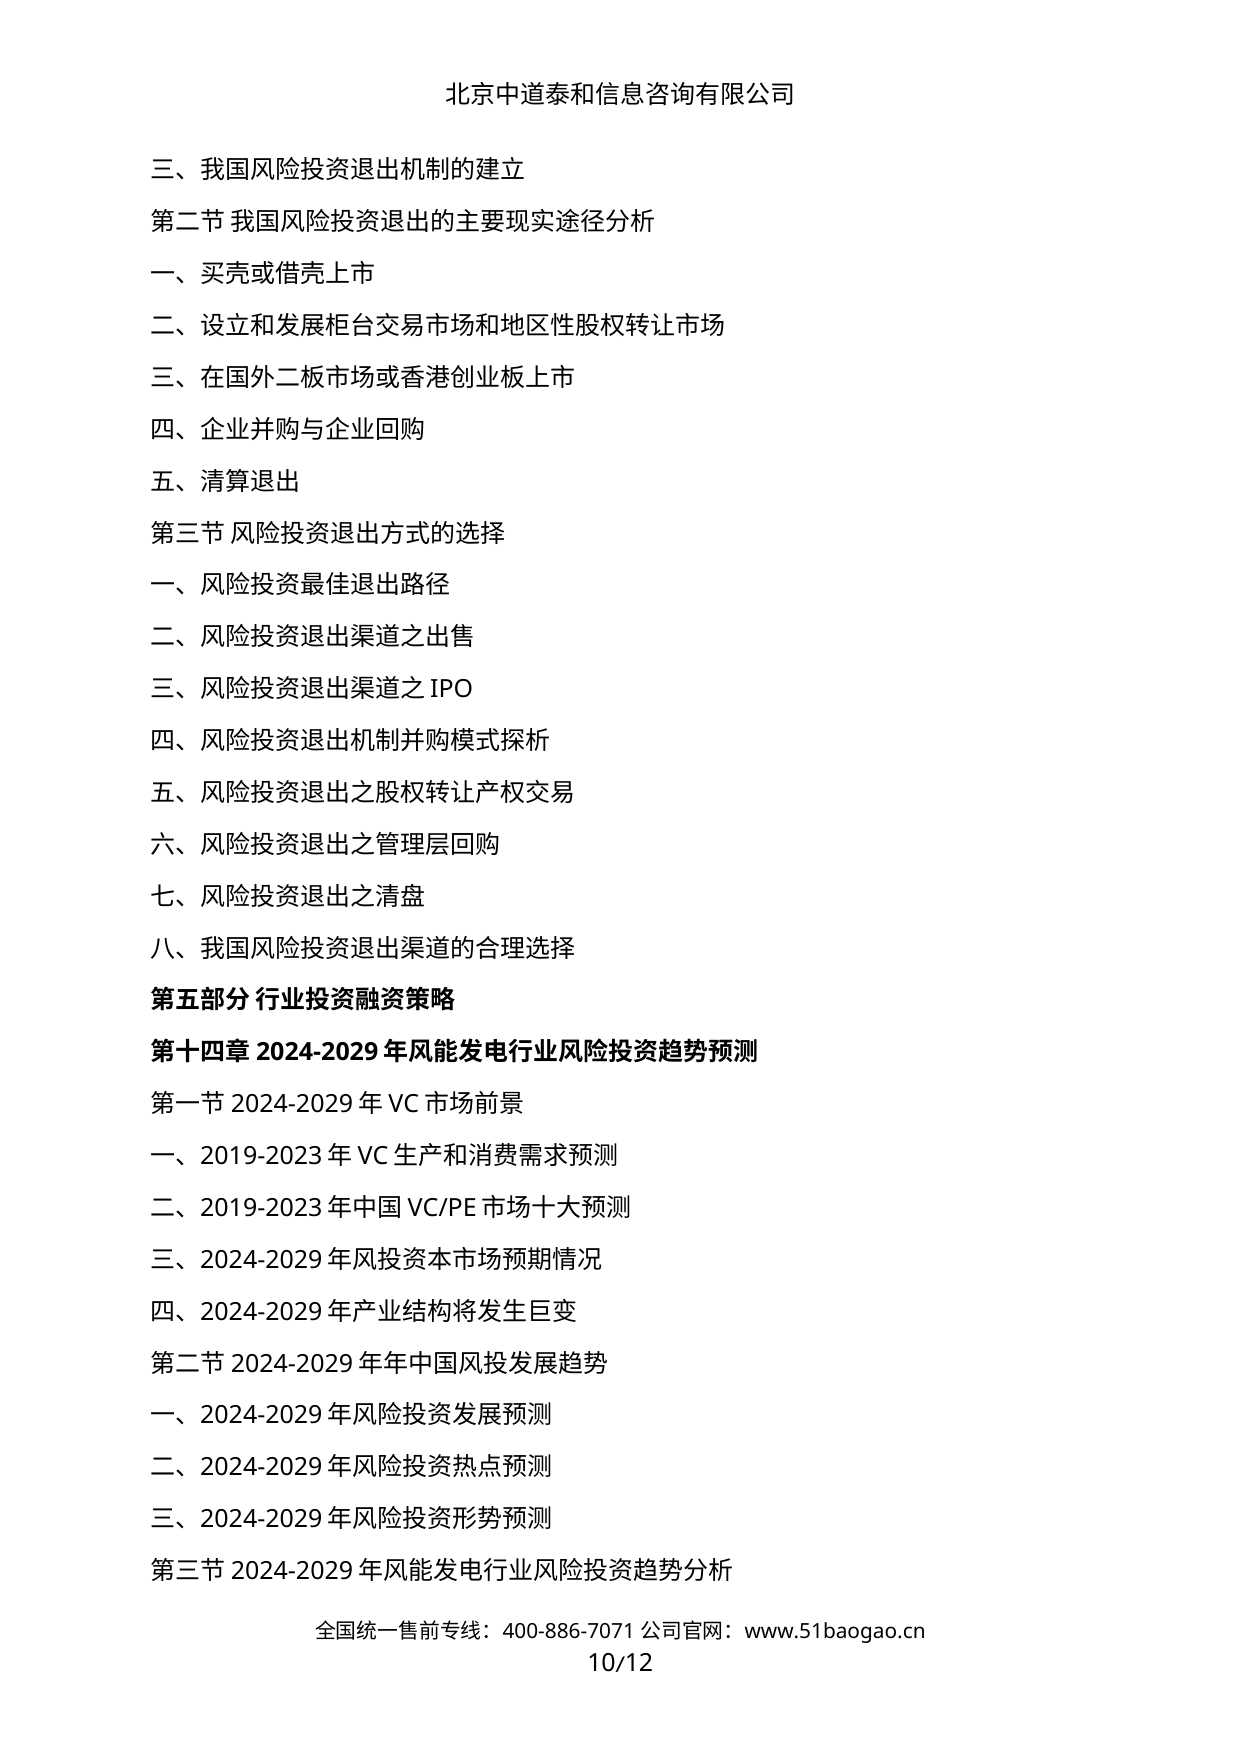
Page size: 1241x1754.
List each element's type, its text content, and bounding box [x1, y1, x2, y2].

text 第二节 我国风险投资退出的主要现实途径分析 [150, 202, 1090, 238]
text 二、2019-2023年中国VC/PE市场十大预测 [150, 1187, 1090, 1224]
text 一、2024-2029年风险投资发展预测 [150, 1395, 1090, 1431]
text 四、企业并购与企业回购 [150, 409, 1090, 446]
text 六、风险投资退出之管理层回购 [150, 824, 1090, 861]
text 第二节 2024-2029年年中国风投发展趋势 [150, 1343, 1090, 1379]
text 第三节 2024-2029年风能发电行业风险投资趋势分析 [150, 1551, 1090, 1587]
text 二、设立和发展柜台交易市场和地区性股权转让市场 [150, 306, 1090, 342]
text 四、风险投资退出机制并购模式探析 [150, 721, 1090, 757]
text 五、风险投资退出之股权转让产权交易 [150, 772, 1090, 809]
text 一、风险投资最佳退出路径 [150, 565, 1090, 601]
text 五、清算退出 [150, 461, 1090, 497]
text 二、风险投资退出渠道之出售 [150, 617, 1090, 653]
text 三、我国风险投资退出机制的建立 [150, 150, 1090, 186]
text 第十四章 2024-2029年风能发电行业风险投资趋势预测 [150, 1032, 1090, 1068]
text 四、2024-2029年产业结构将发生巨变 [150, 1291, 1090, 1327]
text 八、我国风险投资退出渠道的合理选择 [150, 928, 1090, 964]
text 一、买壳或借壳上市 [150, 254, 1090, 290]
text 三、风险投资退出渠道之IPO [150, 669, 1090, 705]
text 三、2024-2029年风险投资形势预测 [150, 1499, 1090, 1535]
text 三、在国外二板市场或香港创业板上市 [150, 357, 1090, 394]
text 第一节 2024-2029年VC市场前景 [150, 1084, 1090, 1120]
text 一、2019-2023年VC生产和消费需求预测 [150, 1136, 1090, 1172]
text 七、风险投资退出之清盘 [150, 876, 1090, 912]
text 第五部分 行业投资融资策略 [150, 980, 1090, 1016]
text 第三节 风险投资退出方式的选择 [150, 513, 1090, 549]
text 三、2024-2029年风投资本市场预期情况 [150, 1239, 1090, 1276]
text 二、2024-2029年风险投资热点预测 [150, 1447, 1090, 1483]
